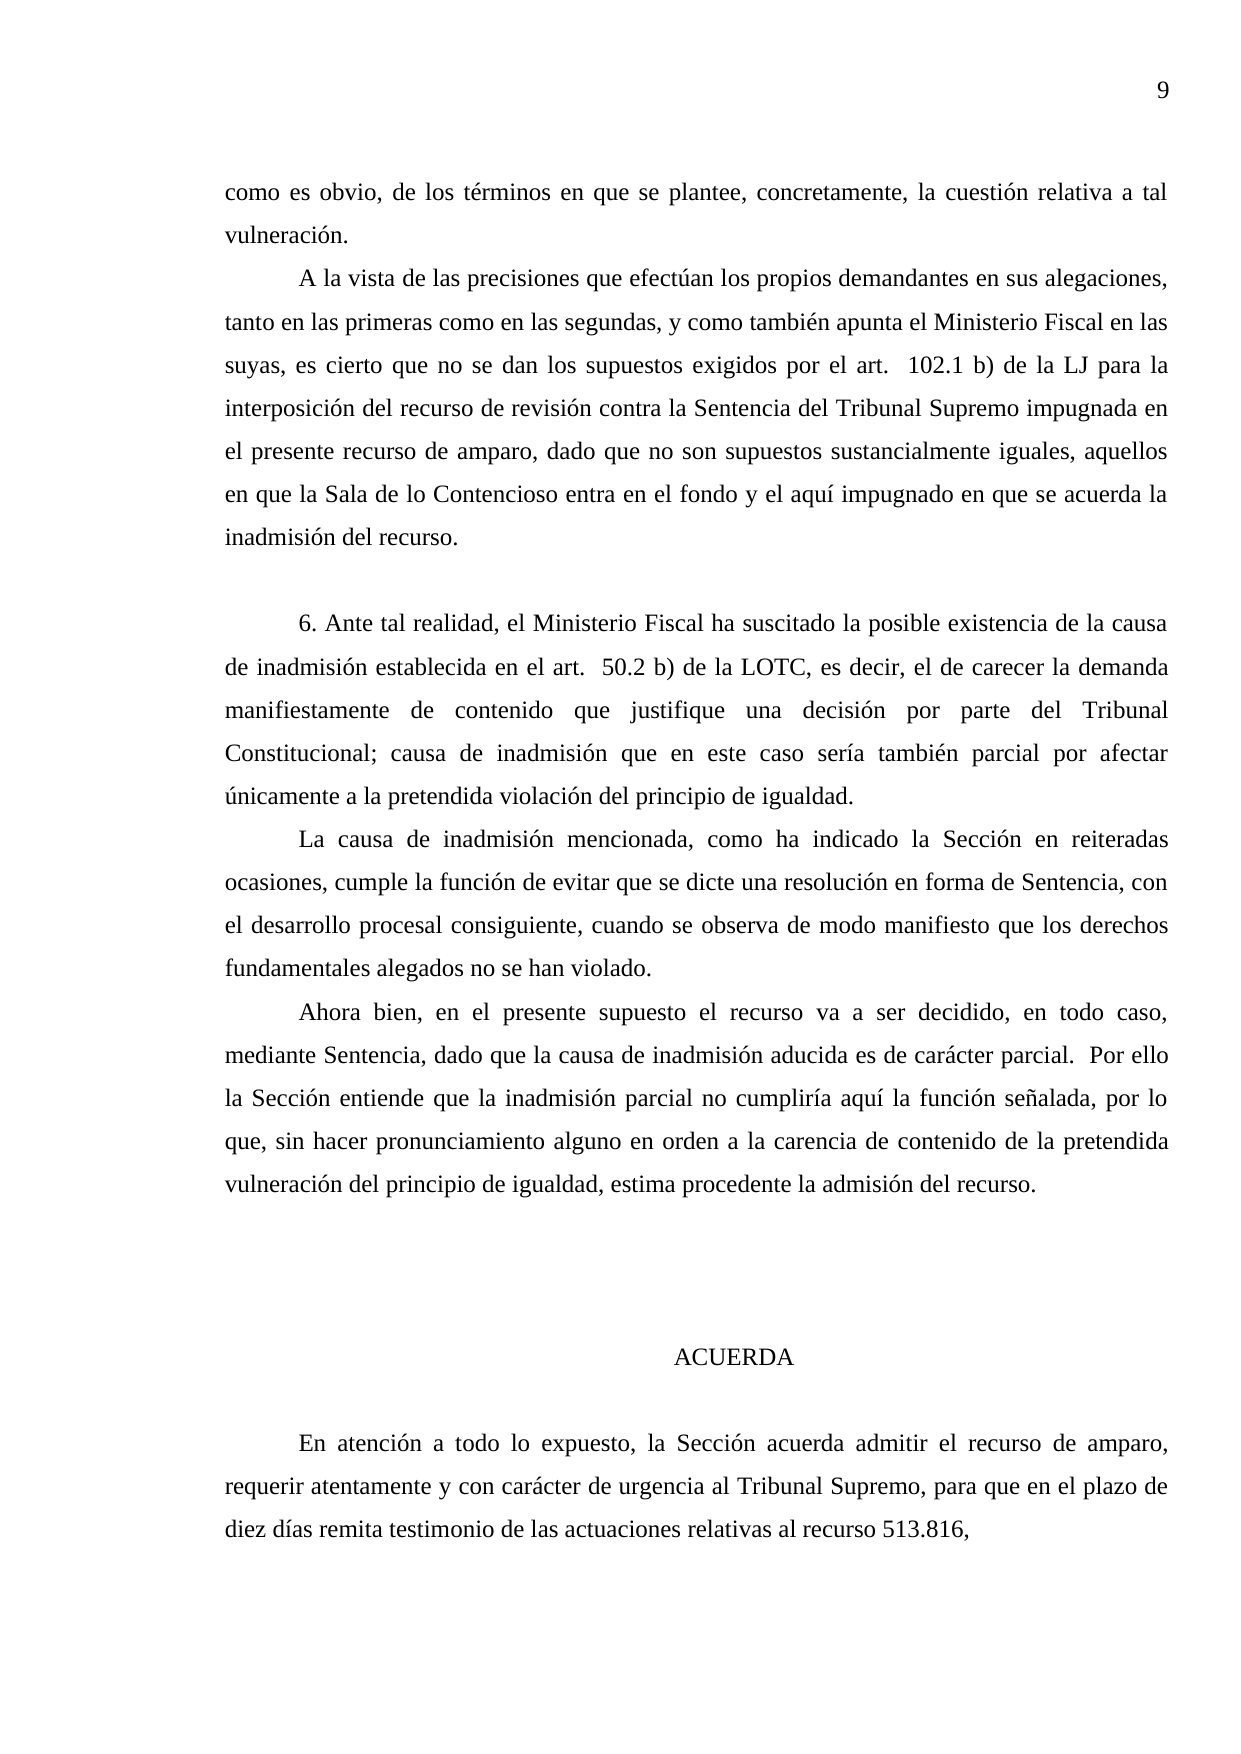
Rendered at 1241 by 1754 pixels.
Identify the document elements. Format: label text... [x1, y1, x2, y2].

text La causa de inadmisión mencionada, como ha indicado la Sección en reiteradas ocasiones, cumple la función de evitar que se dicte una resolución en forma de Sentencia, con el desarrollo procesal consiguiente, cuando se observa de modo manifiesto que los derechos fundamentales alegados no se han violado. [224, 824, 1169, 982]
text En atención a todo lo expuesto, la Sección acuerda admitir el recurso de amparo, requerir atentamente y con carácter de urgencia al Tribunal Supremo, para que en el plazo de diez días remita testimonio de las actuaciones relativas al recurso 513.816, [224, 1428, 1169, 1543]
text A la vista de las precisiones que efectúan los propios demandantes en sus alegaciones, tanto en las primeras como en las segundas, y como también apunta el Ministerio Fiscal en las suyas, es cierto que no se dan los supuestos exigidos por el art. 102.1 b) de la LJ para la interposición del recurso de revisión contra la Sentencia del Tribunal Supremo impugnada en el presente recurso de amparo, dado que no son supuestos sustancialmente iguales, aquellos en que la Sala de lo Contencioso entra en el fondo y el aquí impugnado en que se acuerda la inadmisión del recurso. [224, 263, 1169, 551]
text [224, 177, 1169, 249]
text Ahora bien, en el presente supuesto el recurso va a ser decidido, en todo caso, mediante Sentencia, dado que la causa de inadmisión aducida es de carácter parcial. Por ello la Sección entiende que la inadmisión parcial no cumpliría aquí la función señalada, por lo que, sin hacer pronunciamiento alguno en orden a la carencia de contenido de la pretendida vulneración del principio de igualdad, estima procedente la admisión del recurso. [224, 997, 1169, 1198]
text 6. Ante tal realidad, el Ministerio Fiscal ha suscitado la posible existencia de la causa de inadmisión establecida en el art. 50.2 b) de la LOTC, es decir, el de carecer la demanda manifiestamente de contenido que justifique una decisión por parte del Tribunal Constitucional; causa de inadmisión que en este caso sería también parcial por afectar únicamente a la pretendida violación del principio de igualdad. [224, 608, 1169, 810]
text ACUERDA [224, 1342, 1169, 1370]
